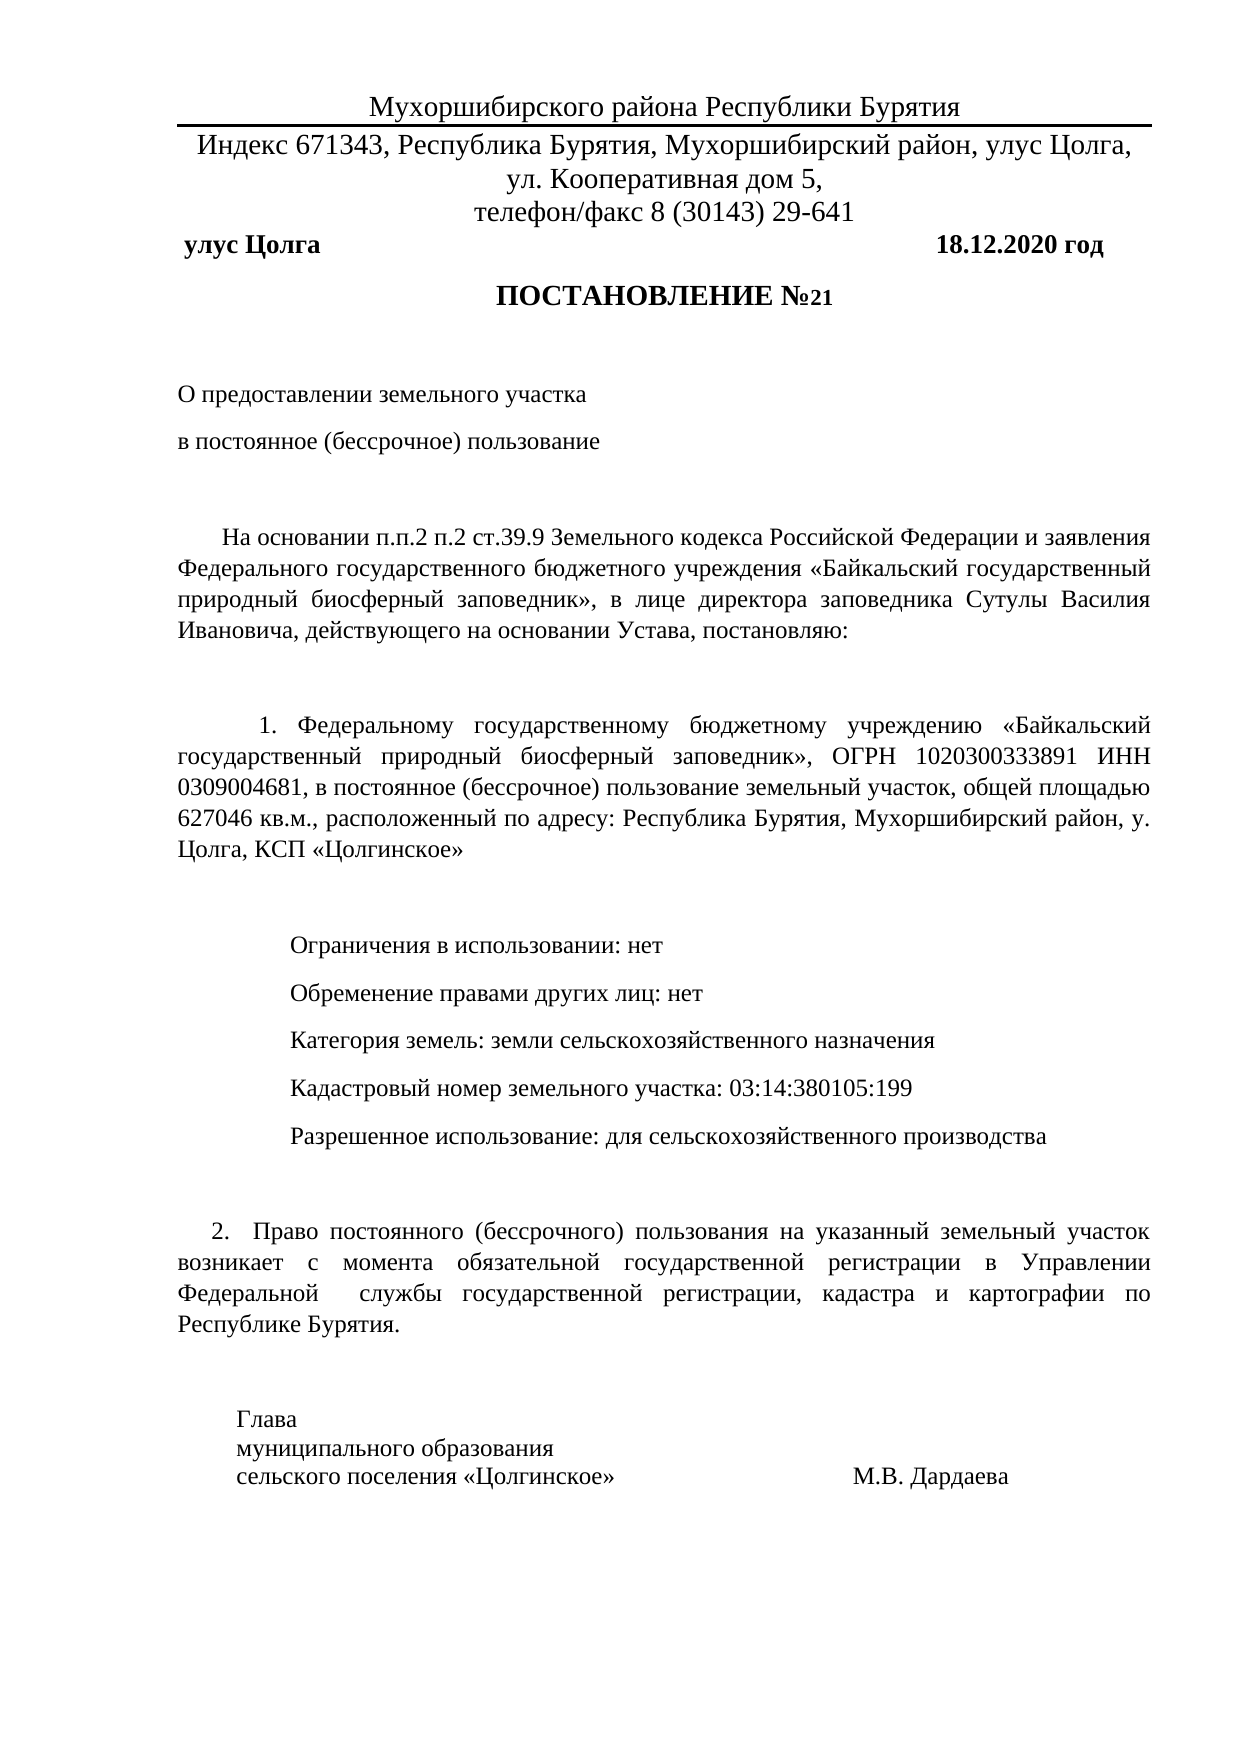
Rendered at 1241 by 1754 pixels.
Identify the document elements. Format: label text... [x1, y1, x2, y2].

text Категория земель: земли сельскохозяйственного назначения [177, 1025, 1152, 1054]
text 2. Право постоянного (бессрочного) пользования на указанный земельный участок возникает с момента обязательной государственной регистрации в Управлении Федеральной службы государственной регистрации, кадастра и картографии по Республике Бурятия. [177, 1216, 1152, 1338]
text Индекс 671343, Республика Бурятия, Мухоршибирский район, улус Цолга, [177, 127, 1152, 161]
text Обременение правами других лиц: нет [177, 978, 1152, 1006]
text в постоянное (бессрочное) пользование [177, 426, 1152, 455]
text Ограничения в использовании: нет [177, 930, 1152, 959]
text телефон/факс 8 (30143) 29-641 [177, 194, 1152, 228]
text Разрешенное использование: для сельскохозяйственного производства [177, 1121, 1152, 1149]
text О предоставлении земельного участка [177, 379, 1152, 407]
text На основании п.п.2 п.2 ст.39.9 Земельного кодекса Российской Федерации и заявления Федерального государственного бюджетного учреждения «Байкальский государственный природный биосферный заповедник», в лице директора заповедника Сутулы Василия Ивановича, действующего на основании Устава, постановляю: [177, 522, 1152, 644]
text Мухоршибирского района Республики Бурятия [177, 89, 1152, 124]
text улус Цолга 18.12.2020 год [177, 228, 1152, 259]
text Кадастровый номер земельного участка: 03:14:380105:199 [177, 1073, 1152, 1102]
text сельского поселения «Цолгинское» М.В. Дардаева [177, 1461, 1152, 1490]
text 1. Федеральному государственному бюджетному учреждению «Байкальский государственный природный биосферный заповедник», ОГРН 1020300333891 ИНН 0309004681, в постоянное (бессрочное) пользование земельный участок, общей площадью 627046 кв.м., расположенный по адресу: Республика Бурятия, Мухоршибирский район, у. Цолга, КСП «Цолгинское» [177, 710, 1152, 863]
text ПОСТАНОВЛЕНИЕ №21 [177, 278, 1152, 312]
text ул. Кооперативная дом 5, [177, 161, 1152, 194]
text Глава [177, 1404, 1152, 1433]
text муниципального образования [177, 1433, 1152, 1461]
